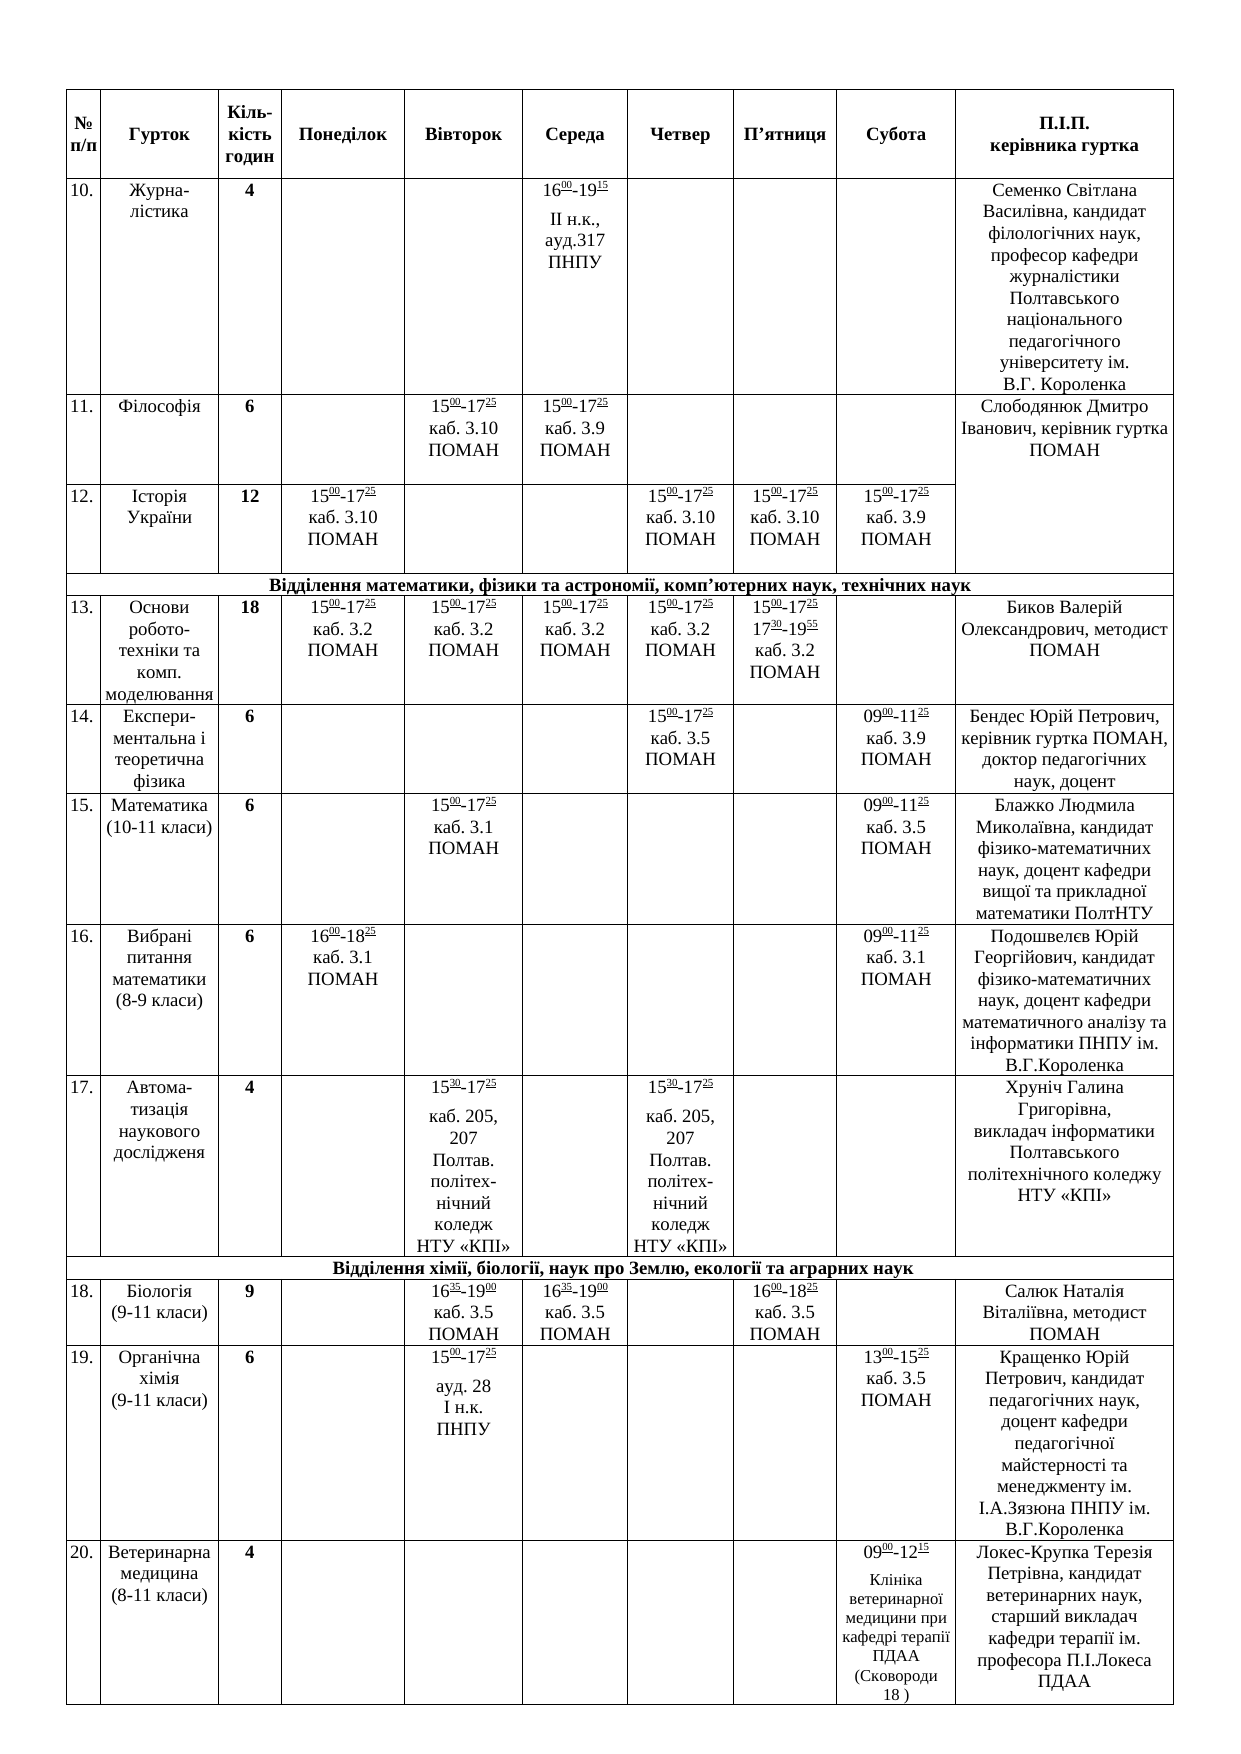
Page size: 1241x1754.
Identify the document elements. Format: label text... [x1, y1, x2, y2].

table_header № п/п [67, 90, 100, 178]
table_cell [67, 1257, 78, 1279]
table_cell 18 [219, 596, 281, 704]
table_cell [837, 1280, 955, 1344]
table_header Середа [523, 90, 627, 178]
table_cell 1530-1725 каб. 205, 207 Полтав. політех-нічний коледж НТУ «КПІ» [405, 1076, 522, 1256]
table_cell 1500-1725 1730-1955 каб. 3.2 ПОМАН [734, 596, 836, 704]
table_cell 4 [219, 1541, 281, 1704]
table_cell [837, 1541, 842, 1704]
table_cell [282, 395, 404, 483]
table_cell 1500-1725 каб. 3.2 ПОМАН [405, 596, 522, 704]
table_cell [67, 596, 100, 704]
table_cell [523, 1541, 627, 1704]
table_cell [282, 1346, 404, 1540]
table_cell 1500-1725 каб. 3.10 ПОМАН [628, 485, 733, 572]
table_cell [405, 925, 522, 1075]
table_cell 4 [219, 1076, 281, 1256]
table_cell 6 [219, 794, 281, 923]
table_header П.І.П. керівника гуртка [956, 90, 1173, 178]
table_cell [837, 179, 955, 394]
table_cell Автома-тизація наукового дослідженя [101, 1076, 218, 1256]
table_cell [523, 925, 627, 1075]
table_cell [523, 485, 627, 572]
table_cell 1500-1725 каб. 3.2 ПОМАН [282, 596, 404, 704]
table_cell [628, 1541, 733, 1704]
table_cell 12 [219, 485, 281, 572]
table_cell [523, 1076, 627, 1256]
table_cell [734, 794, 836, 923]
table_cell 0900-1125 каб. 3.9 ПОМАН [837, 705, 955, 793]
table_cell 1635-1900 каб. 3.5 ПОМАН [405, 1280, 522, 1344]
table_cell Математика (10-11 класи) [101, 794, 218, 923]
table_cell 1500-1725 каб. 3.9 ПОМАН [523, 395, 627, 483]
table_cell [67, 485, 100, 572]
table_header Субота [837, 90, 955, 178]
table_cell [523, 705, 627, 793]
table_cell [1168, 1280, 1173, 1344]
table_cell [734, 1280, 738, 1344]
table_cell 1500-1725 ауд. 28 І н.к. ПНПУ [405, 1346, 522, 1540]
table_cell 1500-1725 каб. 3.10 ПОМАН [405, 395, 522, 483]
table_cell Експери-ментальна і теоретична фізика [101, 705, 218, 793]
table_cell Биков Валерій Олександрович, методист ПОМАН [956, 596, 1173, 704]
table_cell Філософія [101, 395, 218, 483]
table_cell [282, 1280, 404, 1344]
table_cell Біологія (9-11 класи) [101, 1280, 218, 1344]
table_cell [67, 925, 100, 1075]
table_cell 0900-1125 каб. 3.1 ПОМАН [837, 925, 955, 1075]
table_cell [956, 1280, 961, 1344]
table_cell [405, 1541, 522, 1704]
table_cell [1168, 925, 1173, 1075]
table_cell [628, 395, 733, 483]
table_cell [628, 1280, 733, 1344]
table_header Четвер [628, 90, 733, 178]
table_cell Хруніч Галина Григорівна, викладач інформатики Полтавського політехнічного коледжу НТУ «КПІ» [956, 1076, 1173, 1256]
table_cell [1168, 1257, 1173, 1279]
table_cell 6 [219, 395, 281, 483]
table_cell Органічна хімія (9-11 класи) [101, 1346, 218, 1540]
table_cell [628, 1346, 733, 1540]
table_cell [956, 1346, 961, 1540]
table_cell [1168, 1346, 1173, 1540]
table_cell 6 [219, 925, 281, 1075]
table_cell [282, 794, 404, 923]
table_cell 1500-1725 каб. 3.9 ПОМАН [837, 485, 955, 572]
table_cell 1500-1725 каб. 3.1 ПОМАН [405, 794, 522, 923]
table_cell 1530-1725 каб. 205, 207 Полтав. політех-нічний коледж НТУ «КПІ» [628, 1076, 733, 1256]
table_cell [282, 1076, 404, 1256]
table_header Гурток [101, 90, 218, 178]
table_cell Історія України [101, 485, 218, 572]
table_cell Локес-Крупка Терезія Петрівна, кандидат ветеринарних наук, старший викладач кафедри терапії ім. професора П.І.Локеса ПДАА [956, 1541, 1173, 1704]
table_header Понеділок [282, 90, 404, 178]
table_cell Журна-лістика [101, 179, 218, 394]
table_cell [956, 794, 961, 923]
table_cell [282, 179, 404, 394]
table_header П’ятниця [734, 90, 836, 178]
table_cell 1635-1900 каб. 3.5 ПОМАН [523, 1280, 627, 1344]
table_cell Слободянюк Дмитро Іванович, керівник гуртка ПОМАН [956, 395, 1173, 572]
table_cell Бендес Юрій Петрович, керівник гуртка ПОМАН, доктор педагогічних наук, доцент [956, 705, 1173, 793]
table_cell [628, 179, 733, 394]
table_cell [67, 1346, 100, 1540]
table_header Вівторок [405, 90, 522, 178]
table_cell Ветеринарна медицина (8-11 класи) [101, 1541, 218, 1704]
table_cell 6 [219, 1346, 281, 1540]
table_cell [405, 485, 522, 572]
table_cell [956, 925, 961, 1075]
table_cell [67, 179, 100, 394]
table_cell 4 [219, 179, 281, 394]
table_cell [67, 705, 100, 793]
table_cell [837, 596, 955, 704]
table_cell 1500-1725 каб. 3.10 ПОМАН [734, 485, 836, 572]
table_cell [67, 794, 100, 923]
table_cell 1600-1915 ІІ н.к., ауд.317 ПНПУ [523, 179, 627, 394]
table_cell [734, 1076, 836, 1256]
table_cell 0900-1125 каб. 3.5 ПОМАН [837, 794, 955, 923]
table_cell [734, 1346, 836, 1540]
table_cell [67, 1280, 100, 1344]
table_cell [734, 395, 836, 483]
table_cell 1300-1525 каб. 3.5 ПОМАН [837, 1346, 955, 1540]
table_cell [837, 1076, 955, 1256]
table_cell 1500-1725 каб. 3.10 ПОМАН [282, 485, 404, 572]
table_cell [734, 705, 836, 793]
table_cell [67, 1076, 100, 1256]
table_cell Семенко Світлана Василівна, кандидат філологічних наук, професор кафедри журналістики Полтавського національного педагогічного університету ім. В.Г. Короленка [956, 179, 1173, 394]
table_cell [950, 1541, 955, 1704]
table_cell [405, 705, 522, 793]
table_cell [67, 395, 100, 483]
table_cell [67, 1541, 100, 1704]
table_cell [734, 925, 836, 1075]
table_cell Вибрані питання математики (8-9 класи) [101, 925, 218, 1075]
table_cell [734, 1541, 836, 1704]
table_cell [523, 1346, 627, 1540]
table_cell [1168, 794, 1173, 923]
table_cell 1600-1825 каб. 3.1 ПОМАН [282, 925, 404, 1075]
table_cell 9 [219, 1280, 281, 1344]
table_cell 1500-1725 каб. 3.2 ПОМАН [628, 596, 733, 704]
table_cell [405, 179, 522, 394]
table_cell [282, 1541, 404, 1704]
table_cell [282, 705, 404, 793]
table_cell [523, 794, 627, 923]
table_cell 1500-1725 каб. 3.5 ПОМАН [628, 705, 733, 793]
table_cell [628, 794, 733, 923]
table_cell [734, 179, 836, 394]
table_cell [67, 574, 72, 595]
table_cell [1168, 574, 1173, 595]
table_cell [837, 395, 955, 483]
table_cell 1500-1725 каб. 3.2 ПОМАН [523, 596, 627, 704]
table_cell 6 [219, 705, 281, 793]
table_cell [628, 925, 733, 1075]
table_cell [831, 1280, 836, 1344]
table_header Кіль-кість годин [219, 90, 281, 178]
